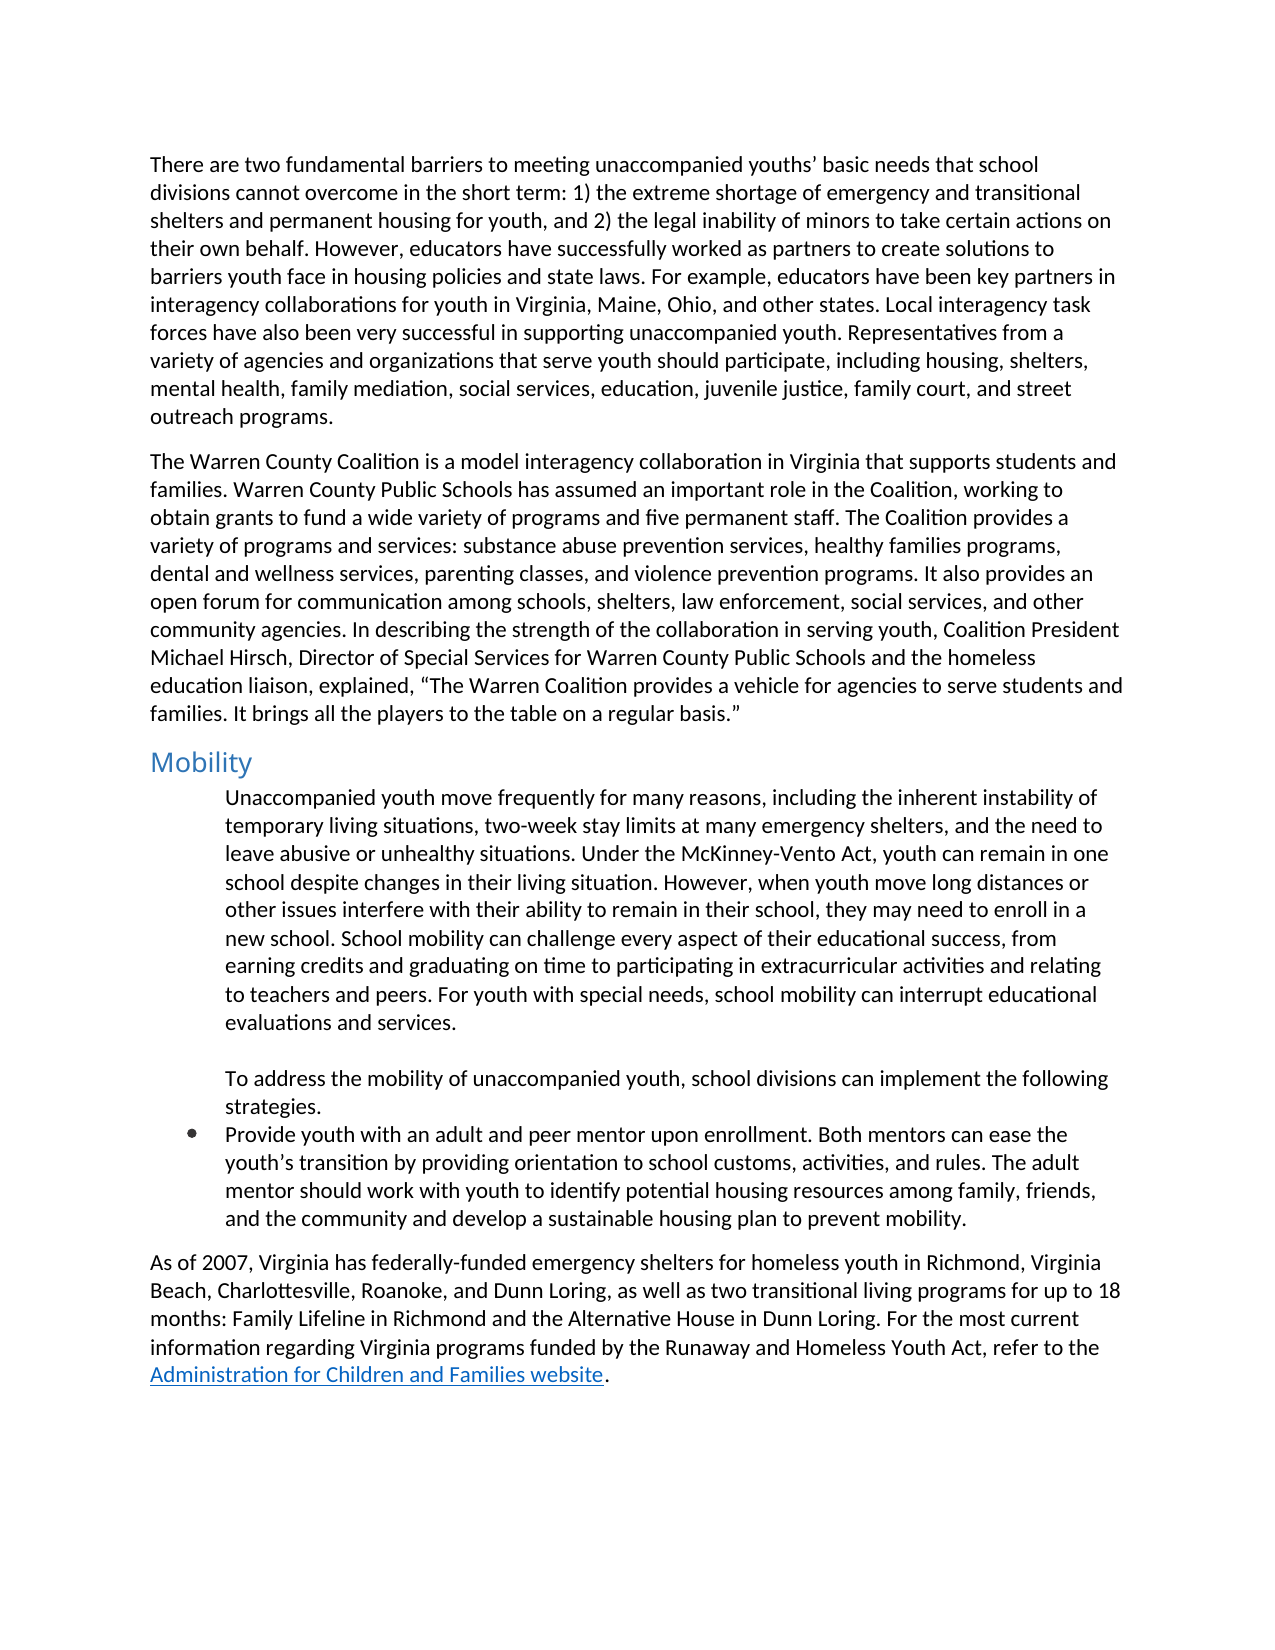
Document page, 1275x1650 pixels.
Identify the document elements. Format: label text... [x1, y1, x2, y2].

text As of 2007, Virginia has federally-funded emergency shelters for homeless youth in Richmond, Virginia Beach, Charlottesville, Roanoke, and Dunn Loring, as well as two transitional living programs for up to 18 months: Family Lifeline in Richmond and the Alternative House in Dunn Loring. For the most current information regarding Virginia programs funded by the Runaway and Homeless Youth Act, refer to the Administration for Children and Families website. [150, 1248, 1125, 1389]
text There are two fundamental barriers to meeting unaccompanied youths’ basic needs that school divisions cannot overcome in the short term: 1) the extreme shortage of emergency and transitional shelters and permanent housing for youth, and 2) the legal inability of minors to take certain actions on their own behalf. However, educators have successfully worked as partners to create solutions to barriers youth face in housing policies and state laws. For example, educators have been key partners in interagency collaborations for youth in Virginia, Maine, Ohio, and other states. Local interagency task forces have also been very successful in supporting unaccompanied youth. Representatives from a variety of agencies and organizations that serve youth should participate, including housing, shelters, mental health, family mediation, social services, education, juvenile justice, family court, and street outreach programs. [150, 150, 1125, 430]
text The Warren County Coalition is a model interagency collaboration in Virginia that supports students and families. Warren County Public Schools has assumed an important role in the Coalition, working to obtain grants to fund a wide variety of programs and five permanent staff. The Coalition provides a variety of programs and services: substance abuse prevention services, healthy families programs, dental and wellness services, parenting classes, and violence prevention programs. It also provides an open forum for communication among schools, shelters, law enforcement, social services, and other community agencies. In describing the strength of the collaboration in serving youth, Coalition President Michael Hirsch, Director of Special Services for Warren County Public Schools and the homeless education liaison, explained, “The Warren Coalition provides a vehicle for agencies to serve students and families. It brings all the players to the table on a regular basis.” [150, 447, 1125, 727]
list Provide youth with an adult and peer mentor upon enrollment. Both mentors can ease the youth’s transition by providing orientation to school customs, activities, and rules. The adult mentor should work with youth to identify potential housing resources among family, friends, and the community and develop a sustainable housing plan to prevent mobility. [187, 1120, 1125, 1232]
list Unaccompanied youth move frequently for many reasons, including the inherent instability of temporary living situations, two-week stay limits at many emergency shelters, and the need to leave abusive or unhealthy situations. Under the McKinney-Vento Act, youth can remain in one school despite changes in their living situation. However, when youth move long distances or other issues interfere with their ability to remain in their school, they may need to enroll in a new school. School mobility can challenge every aspect of their educational success, from earning credits and graduating on time to participating in extracurricular activities and relating to teachers and peers. For youth with special needs, school mobility can interrupt educational evaluations and services. [225, 783, 1125, 1036]
list To address the mobility of unaccompanied youth, school divisions can implement the following strategies. [225, 1064, 1125, 1120]
subtitle Mobility [150, 744, 1125, 781]
